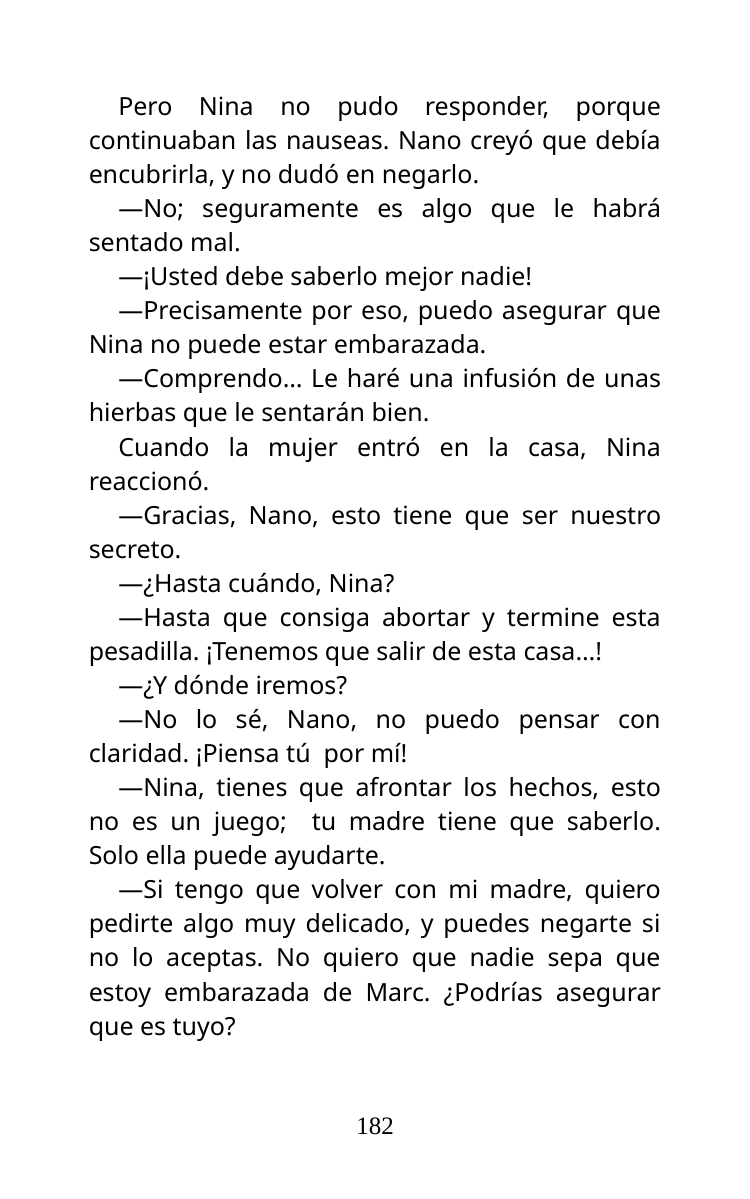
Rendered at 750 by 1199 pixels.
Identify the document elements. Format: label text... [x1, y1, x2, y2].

text —¿Y dónde iremos? [88, 668, 661, 702]
text —¡Usted debe saberlo mejor nadie! [88, 259, 661, 293]
text —Gracias, Nano, esto tiene que ser nuestro secreto. [88, 497, 661, 565]
text —Comprendo… Le haré una infusión de unas hierbas que le sentarán bien. [88, 361, 661, 429]
text —Nina, tienes que afrontar los hechos, esto no es un juego; tu madre tiene que saberlo. Solo ella puede ayudarte. [88, 770, 661, 872]
text —Si tengo que volver con mi madre, quiero pedirte algo muy delicado, y puedes negarte si no lo aceptas. No quiero que nadie sepa que estoy embarazada de Marc. ¿Podrías asegurar que es tuyo? [88, 872, 661, 1042]
text —No; seguramente es algo que le habrá sentado mal. [88, 191, 661, 259]
text Cuando la mujer entró en la casa, Nina reaccionó. [88, 429, 661, 497]
text —Hasta que consiga abortar y termine esta pesadilla. ¡Tenemos que salir de esta casa…! [88, 599, 661, 668]
text —Precisamente por eso, puedo asegurar que Nina no puede estar embarazada. [88, 293, 661, 361]
text —¿Hasta cuándo, Nina? [88, 565, 661, 599]
text Pero Nina no pudo responder, porque continuaban las nauseas. Nano creyó que debía encubrirla, y no dudó en negarlo. [88, 88, 661, 191]
text —No lo sé, Nano, no puedo pensar con claridad. ¡Piensa tú por mí! [88, 702, 661, 770]
